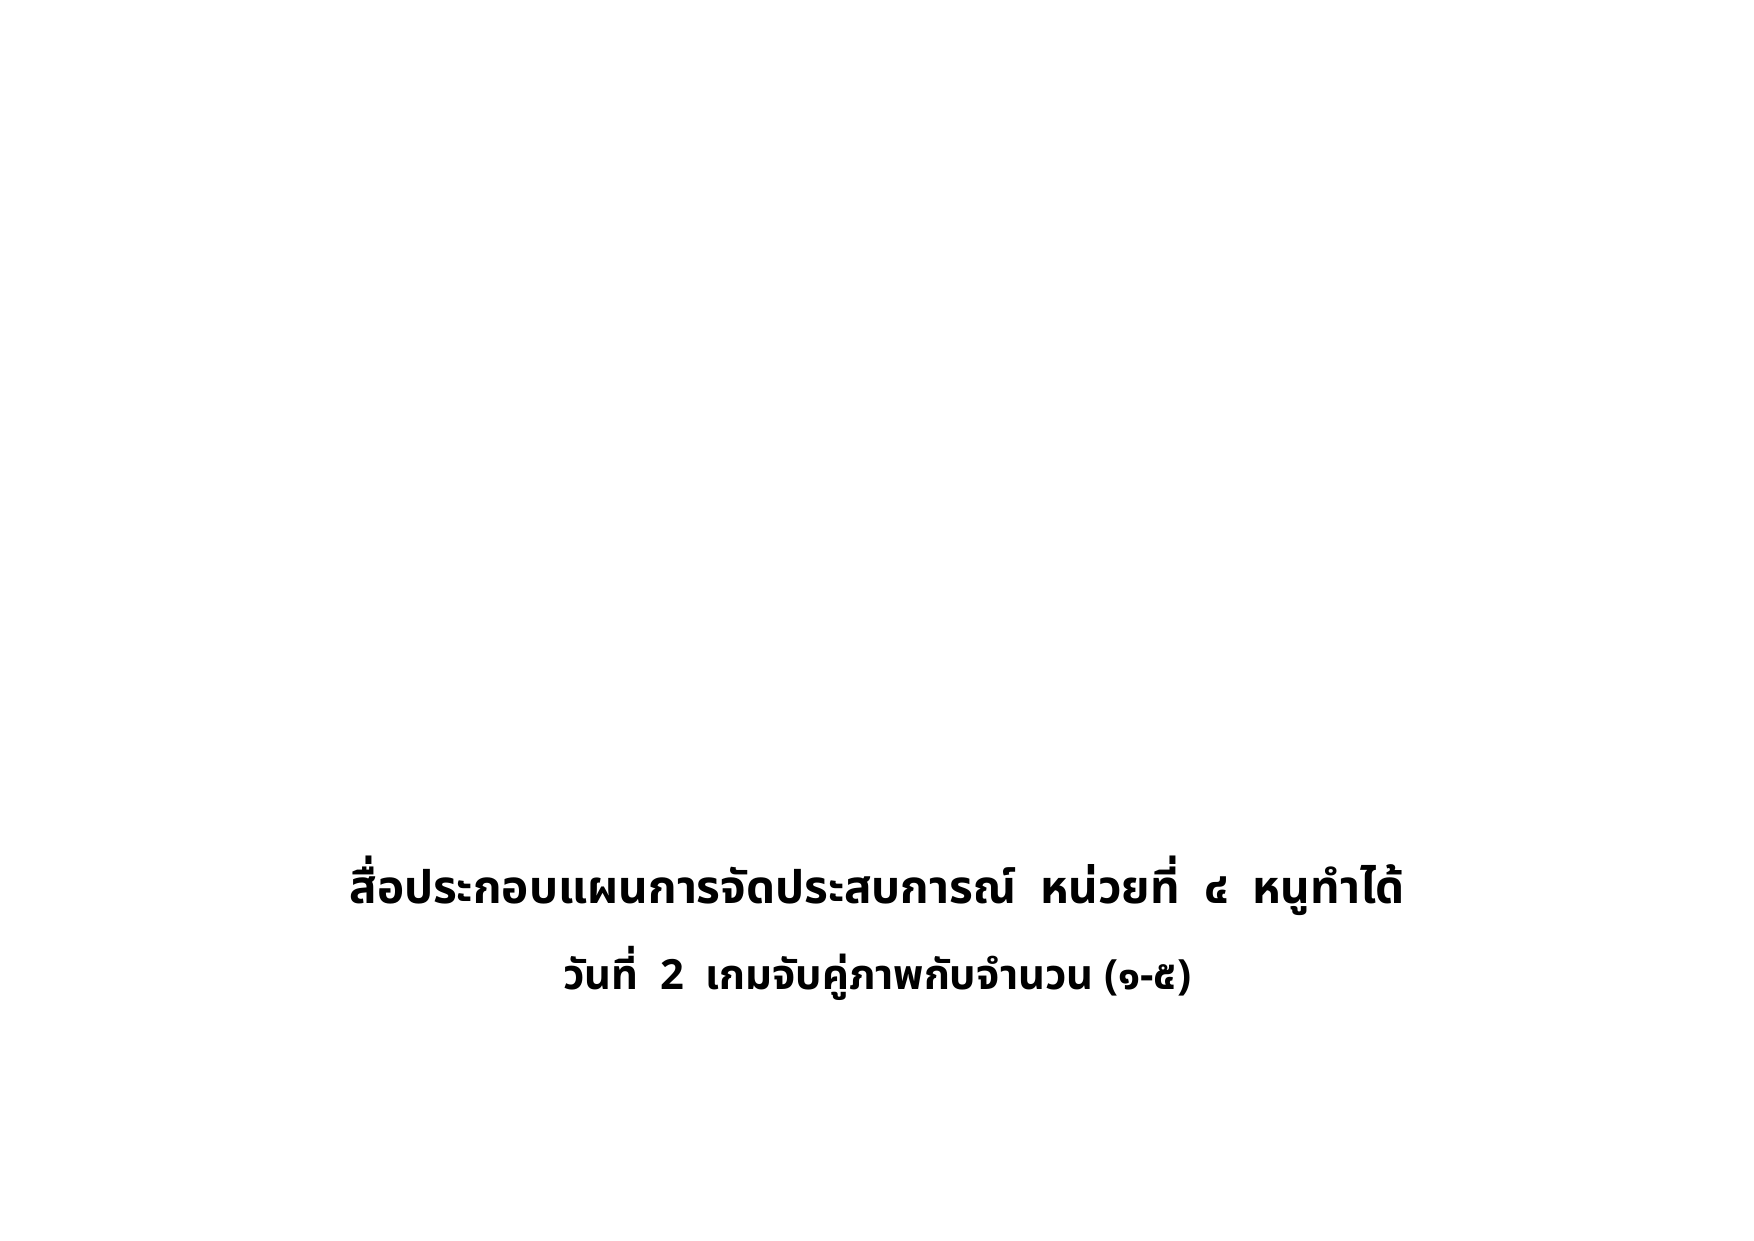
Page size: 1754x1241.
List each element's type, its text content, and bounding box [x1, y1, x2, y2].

text สื่อประกอบแผนการจัดประสบการณ์ หน่วยที่ ๔ หนูทำได้ [150, 855, 1604, 924]
text วันที่ 2 เกมจับคู่ภาพกับจำนวน (๑-๕) [150, 945, 1604, 1008]
